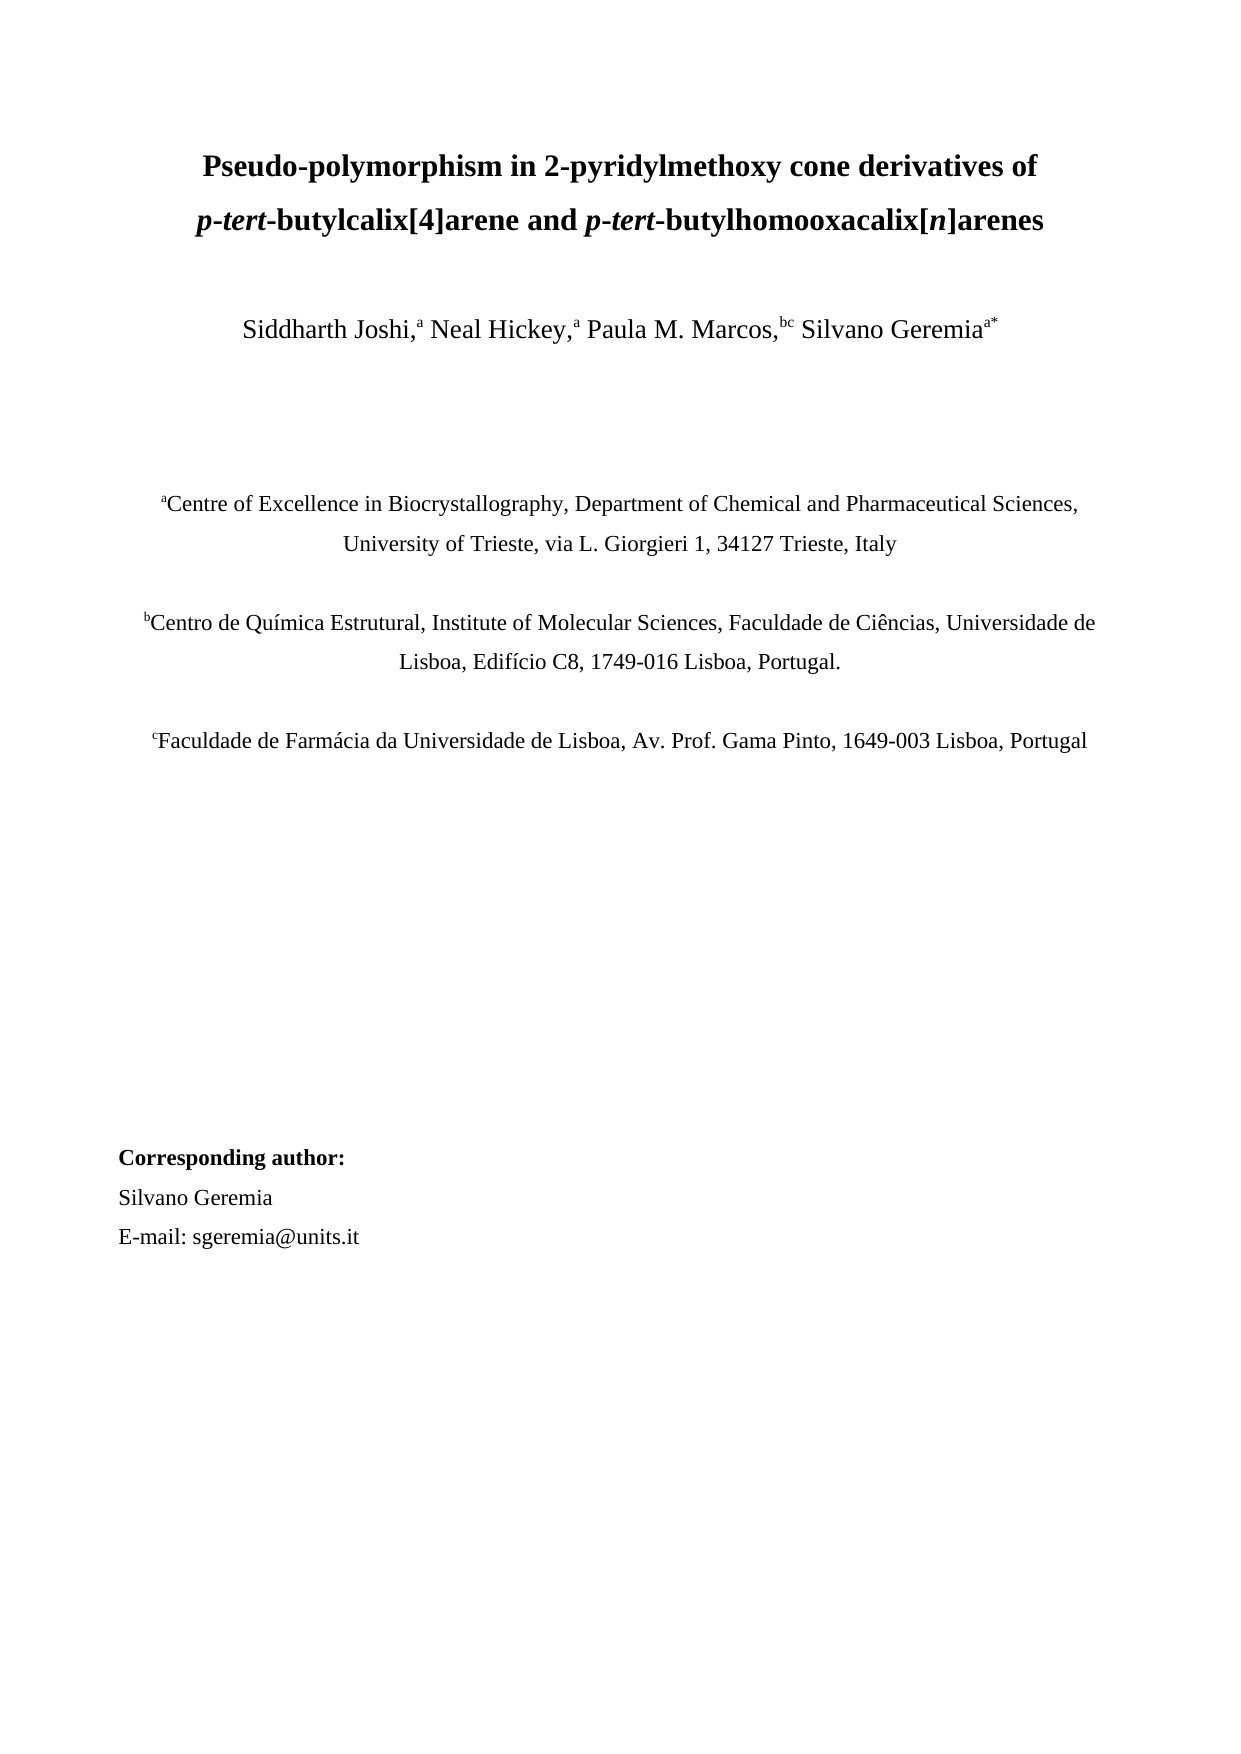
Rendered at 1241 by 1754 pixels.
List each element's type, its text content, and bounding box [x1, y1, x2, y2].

text p-tert-butylcalix[4]arene and p-tert-butylhomooxacalix[n]arenes [118, 201, 1122, 237]
text Corresponding author: [118, 1144, 1122, 1171]
text E-mail: sgeremia@units.it [118, 1223, 1122, 1249]
text Siddharth Joshi,a Neal Hickey,a Paula M. Marcos,bc Silvano Geremiaa* [118, 313, 1122, 344]
text aCentre of Excellence in Biocrystallography, Department of Chemical and Pharmaceutical Sciences, University of Trieste, via L. Giorgieri 1, 34127 Trieste, Italy [118, 490, 1122, 556]
text Pseudo-polymorphism in 2-pyridylmethoxy cone derivatives of [118, 148, 1122, 183]
text Silvano Geremia [118, 1184, 1122, 1210]
text bCentro de Química Estrutural, Institute of Molecular Sciences, Faculdade de Ciências, Universidade de Lisboa, Edifício C8, 1749-016 Lisboa, Portugal. [118, 608, 1122, 674]
text cFaculdade de Farmácia da Universidade de Lisboa, Av. Prof. Gama Pinto, 1649-003 Lisboa, Portugal [118, 727, 1122, 753]
